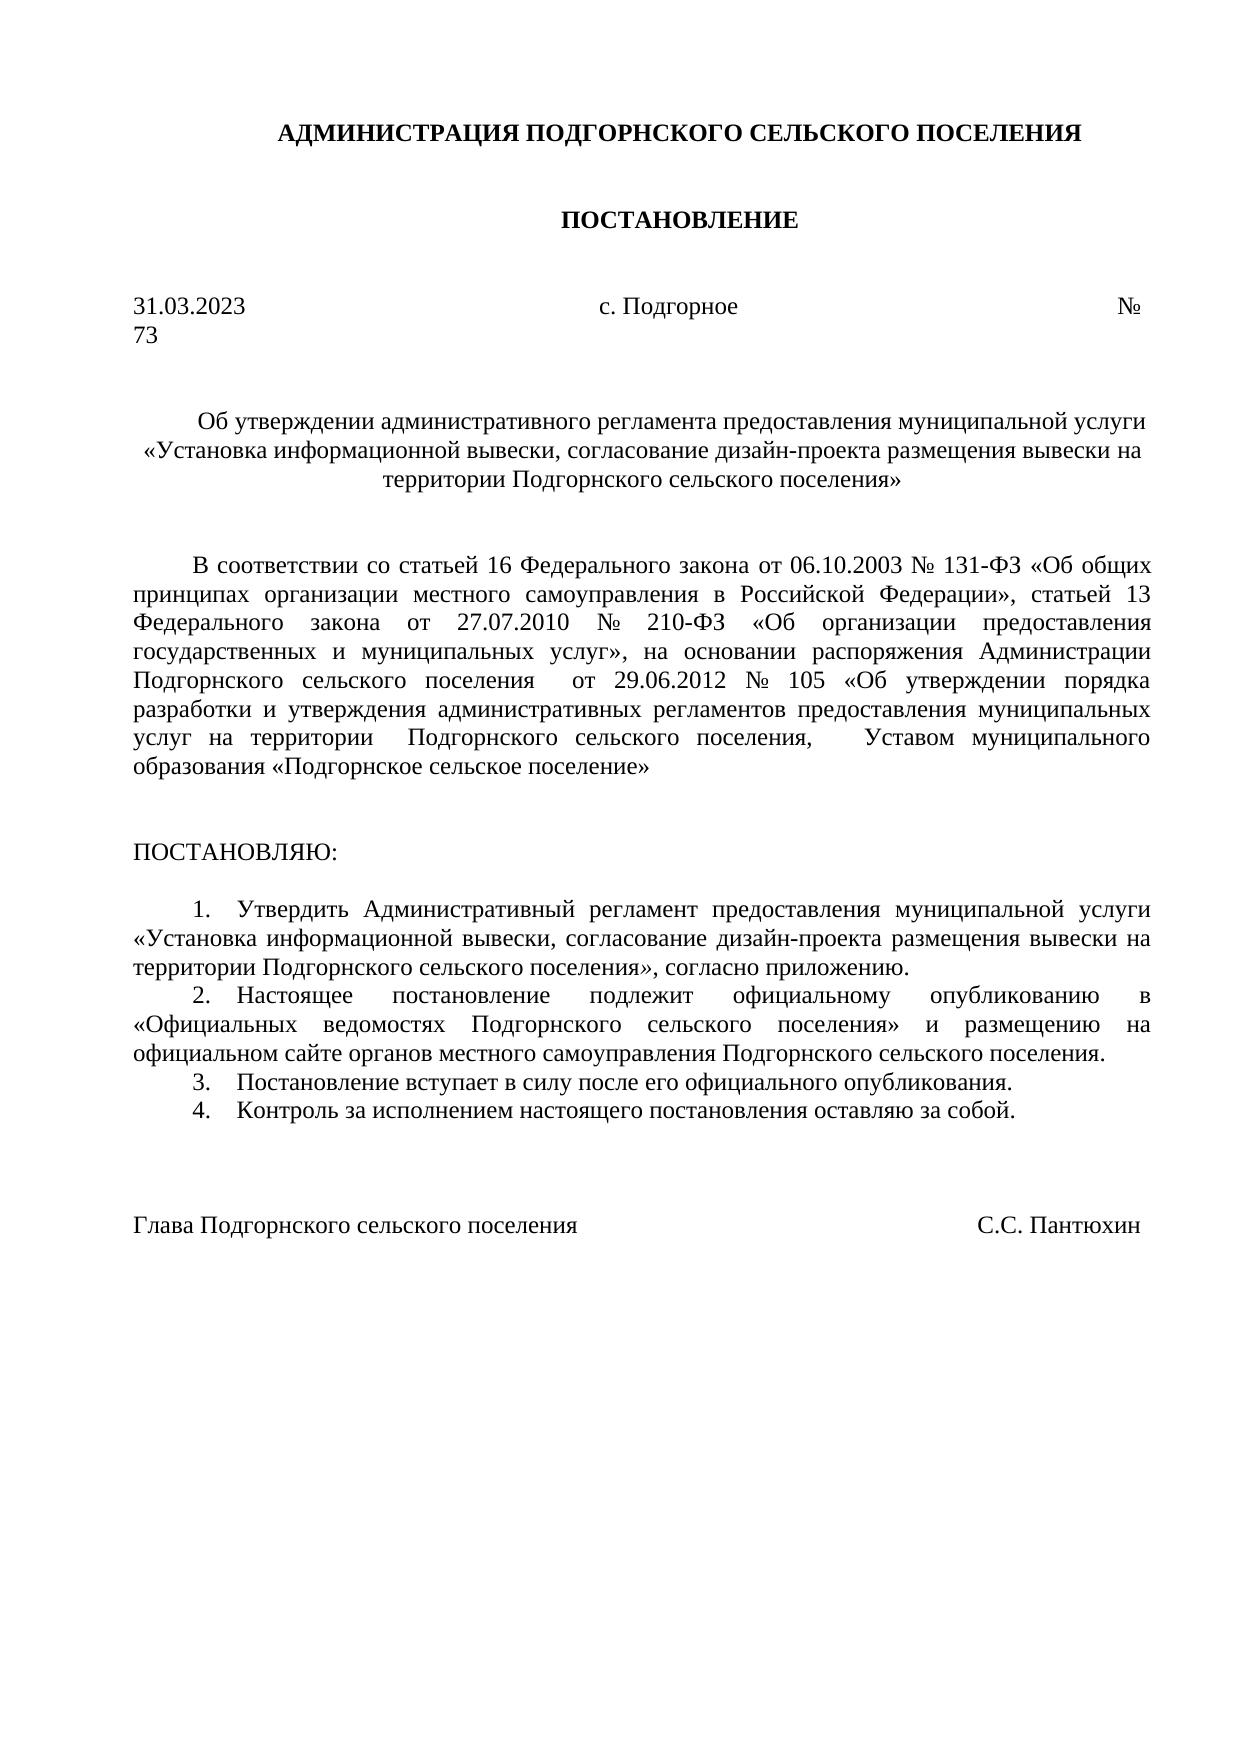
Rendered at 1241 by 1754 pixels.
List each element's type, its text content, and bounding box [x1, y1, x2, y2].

title ПОСТАНОВЛЕНИЕ [133, 205, 1152, 234]
title ﻿АДМИНИСТРАЦИЯ ПОДГОРНСКОГО СЕЛЬСКОГО ПОСЕЛЕНИЯ [133, 118, 1152, 147]
text ПОСТАНОВЛЯЮ: [133, 837, 1152, 866]
text В соответствии со статьей 16 Федерального закона от 06.10.2003 № 131-ФЗ «Об общих принципах организации местного самоуправления в Российской Федерации», статьей 13 Федерального закона от 27.07.2010 № 210-ФЗ «Об организации предоставления государственных и муниципальных услуг», на основании распоряжения Администрации Подгорнского сельского поселения от 29.06.2012 № 105 «Об утверждении порядка разработки и утверждения административных регламентов предоставления муниципальных услуг на территории Подгорнского сельского поселения, Уставом муниципального образования «Подгорнское сельское поселение» [133, 550, 1152, 780]
list Постановление вступает в силу после его официального опубликования. [133, 1067, 1152, 1095]
title 31.03.2023 с. Подгорное № 73 [133, 291, 1152, 349]
list Настоящее постановление подлежит официальному опубликованию в «Официальных ведомостях Подгорнского сельского поселения» и размещению на официальном сайте органов местного самоуправления Подгорнского сельского поселения. [133, 980, 1152, 1067]
text Об утверждении административного регламента предоставления муниципальной услуги «Установка информационной вывески, согласование дизайн-проекта размещения вывески на территории Подгорнского сельского поселения» [133, 406, 1152, 492]
list Утвердить Административный регламент предоставления муниципальной услуги «Установка информационной вывески, согласование дизайн-проекта размещения вывески на территории Подгорнского сельского поселения», согласно приложению. [133, 894, 1152, 980]
text Глава Подгорнского сельского поселения С.С. Пантюхин [133, 1210, 1152, 1239]
list Контроль за исполнением настоящего постановления оставляю за собой. [133, 1095, 1152, 1124]
